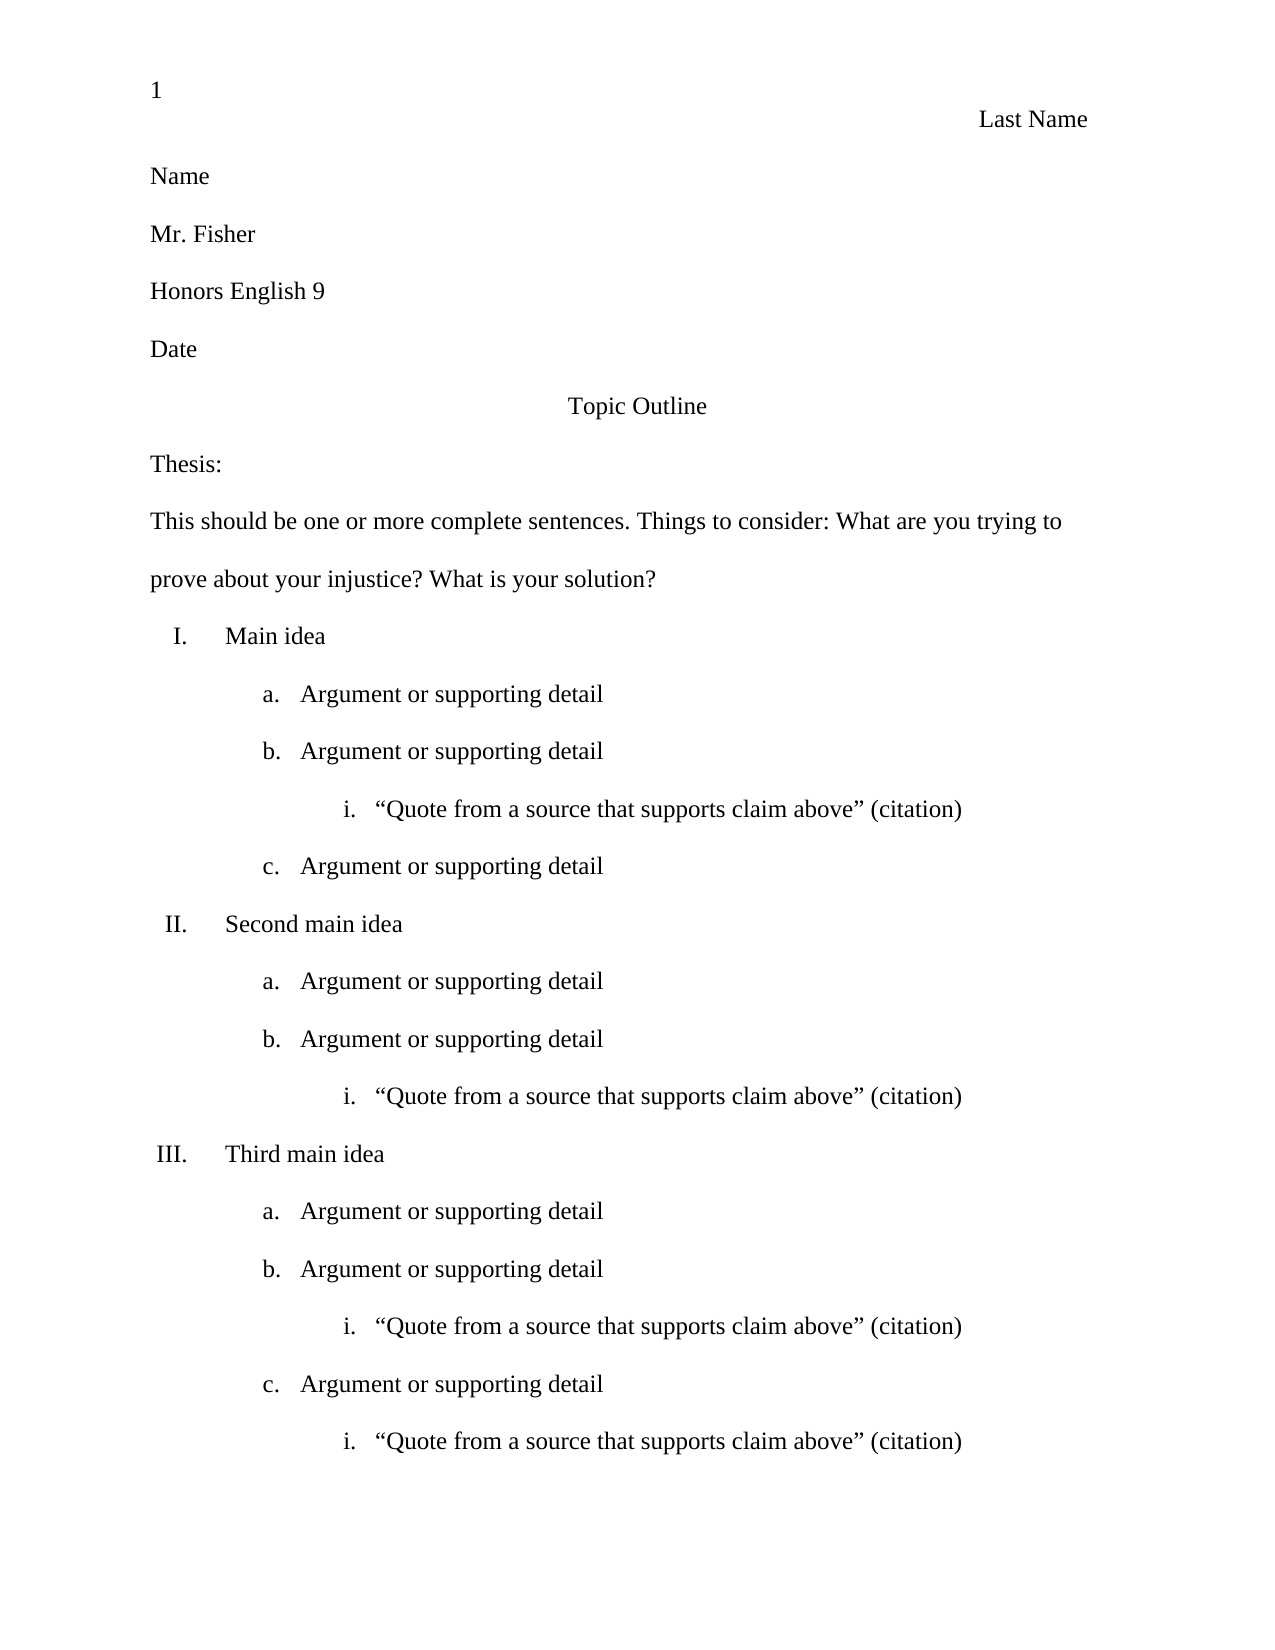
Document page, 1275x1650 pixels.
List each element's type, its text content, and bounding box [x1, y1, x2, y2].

list Argument or supporting detail [262, 851, 1125, 880]
list “Quote from a source that supports claim above” (citation) [356, 1426, 1125, 1455]
text This should be one or more complete sentences. Things to consider: What are you trying to prove about your injustice? What is your solution? [150, 506, 1125, 592]
list “Quote from a source that supports claim above” (citation) [356, 794, 1125, 822]
list Third main idea [187, 1139, 1125, 1167]
list Second main idea [187, 909, 1125, 937]
list “Quote from a source that supports claim above” (citation) [356, 1081, 1125, 1110]
list Argument or supporting detail [262, 679, 1125, 707]
list Argument or supporting detail [262, 1254, 1125, 1282]
list Main idea [187, 621, 1125, 650]
list Argument or supporting detail [262, 1369, 1125, 1397]
text Topic Outline [150, 391, 1125, 420]
list Argument or supporting detail [262, 1196, 1125, 1225]
list Argument or supporting detail [262, 736, 1125, 765]
text Thesis: [150, 449, 1125, 477]
list Argument or supporting detail [262, 1024, 1125, 1052]
list Argument or supporting detail [262, 966, 1125, 995]
list “Quote from a source that supports claim above” (citation) [356, 1311, 1125, 1340]
